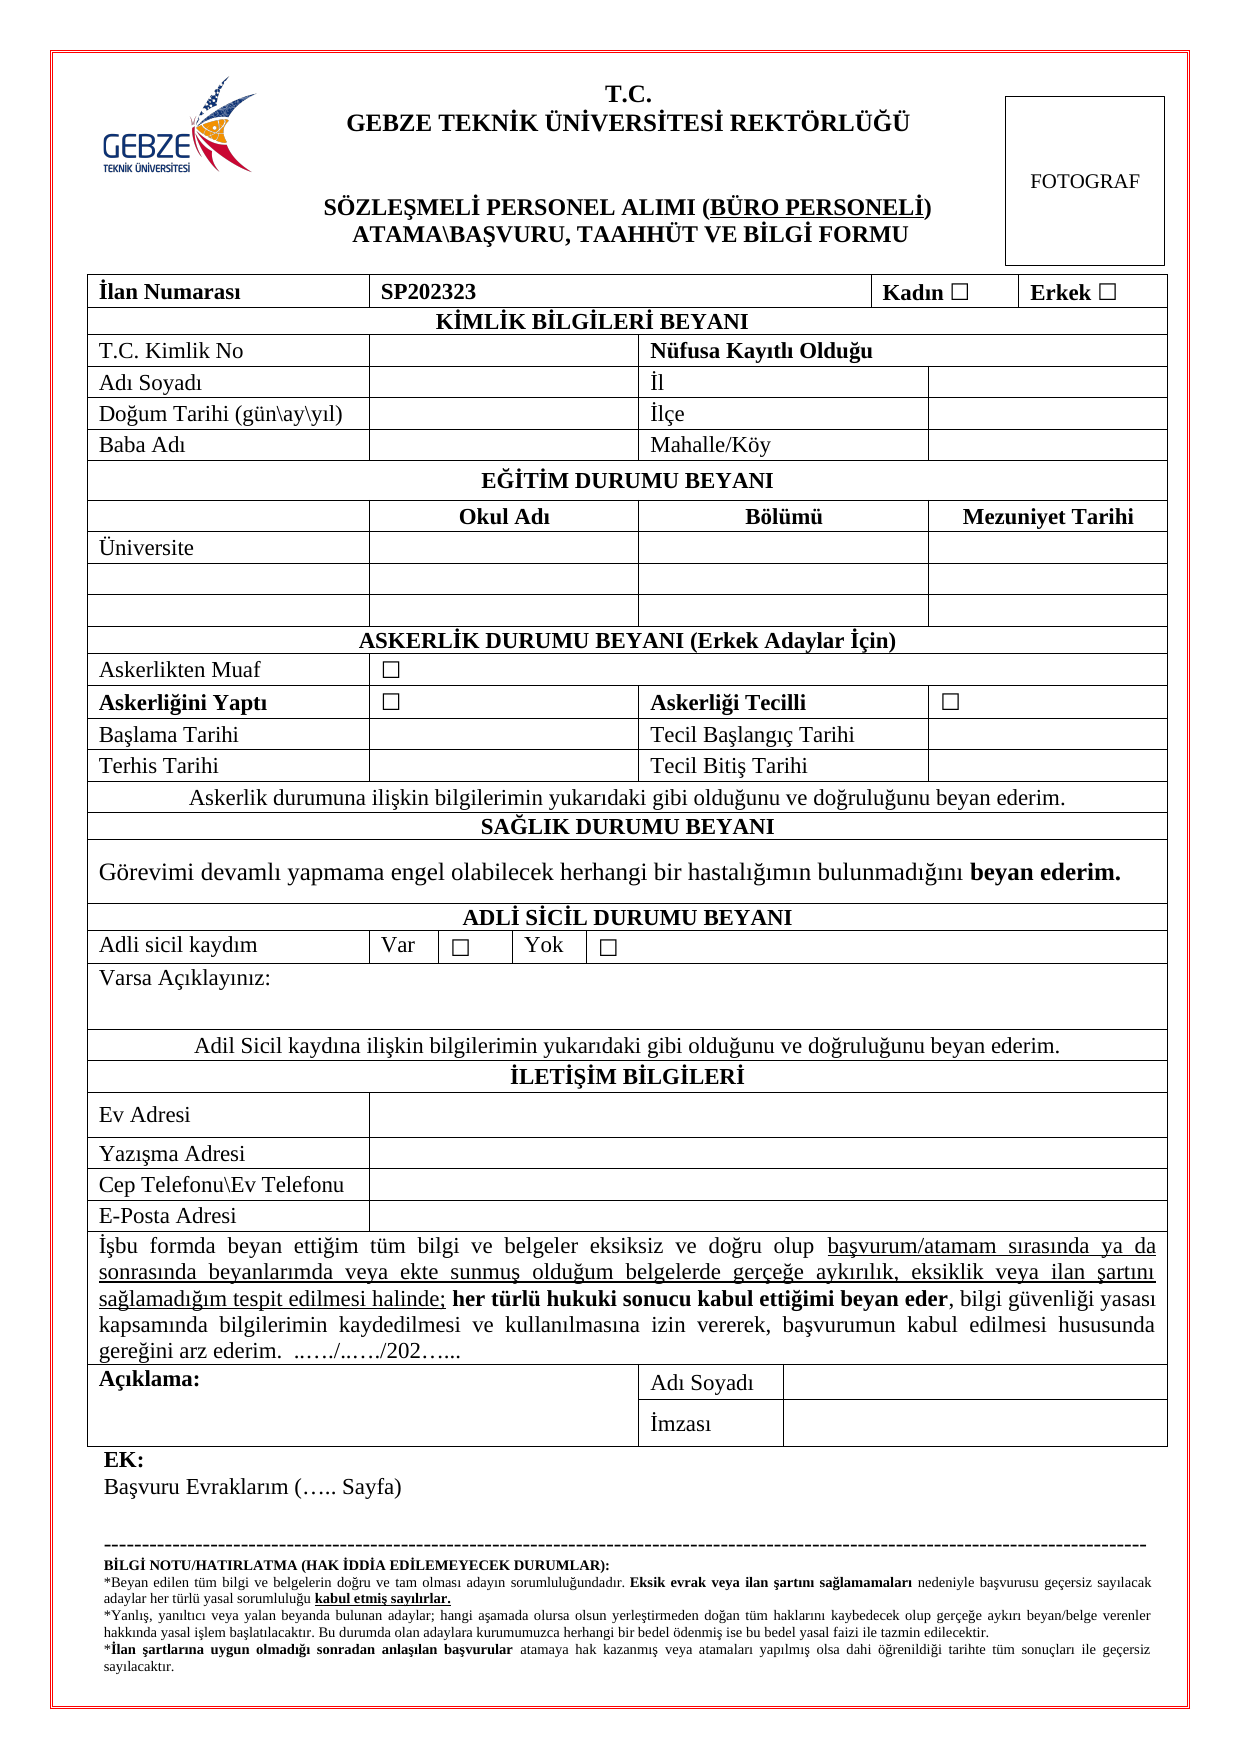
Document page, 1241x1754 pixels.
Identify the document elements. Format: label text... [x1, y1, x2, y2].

table_cell Askerliği Tecilli [639, 686, 928, 718]
table_cell Tecil Başlangıç Tarihi [639, 719, 928, 749]
table_cell Askerlik durumuna ilişkin bilgilerimin yukarıdaki gibi olduğunu ve doğruluğunu beyan ederim. [88, 782, 1167, 812]
table_cell [370, 367, 638, 397]
table_header İlan Numarası [88, 275, 369, 307]
table_cell İmzası [639, 1400, 783, 1446]
text BİLGİ NOTU/HATIRLATMA (HAK İDDİA EDİLEMEYECEK DURUMLAR): [103, 1557, 1152, 1573]
table_header SP202323 [370, 275, 871, 307]
table_cell Yazışma Adresi [88, 1138, 369, 1168]
table_cell [929, 750, 1167, 781]
text Başvuru Evraklarım (….. Sayfa) [103, 1473, 1152, 1499]
text SÖZLEŞMELİ PERSONEL ALIMI (BÜRO PERSONELİ) [103, 193, 1005, 220]
table_cell Cep Telefonu\Ev Telefonu [88, 1169, 369, 1199]
table_cell E-Posta Adresi [88, 1201, 369, 1231]
table_cell [639, 564, 928, 594]
table_cell Adı Soyadı [639, 1365, 783, 1399]
table_cell Mezuniyet Tarihi [929, 501, 1167, 531]
table_cell [929, 532, 1167, 563]
table_cell [370, 595, 638, 626]
text EK: [103, 1447, 1152, 1473]
text *Yanlış, yanıltıcı veya yalan beyanda bulunan adaylar; hangi aşamada olursa olsun yerleştirmeden doğan tüm haklarını kaybedecek olup gerçeğe aykırı beyan/belge verenler hakkında yasal işlem başlatılacaktır. Bu durumda olan adaylara kurumumuzca herhangi bir bedel ödenmiş ise bu bedel yasal faizi ile tazmin edilecektir. [103, 1607, 1152, 1641]
table_cell [370, 1169, 1167, 1199]
table_cell Mahalle/Köy [639, 430, 928, 460]
table_cell Bölümü [639, 501, 928, 531]
table_cell EĞİTİM DURUMU BEYANI [88, 461, 1167, 500]
table_cell [88, 595, 369, 626]
table_cell [784, 1365, 1167, 1399]
table_cell [370, 532, 638, 563]
table_cell [370, 1138, 1167, 1168]
table_cell Adli sicil kaydım [88, 931, 369, 963]
table_cell [639, 595, 928, 626]
table_cell Adı Soyadı [88, 367, 369, 397]
table_cell [784, 1400, 1167, 1446]
table_cell [370, 719, 638, 749]
table_cell Üniversite [88, 532, 369, 563]
table_cell Var [370, 931, 438, 963]
table_cell Varsa Açıklayınız: [88, 964, 1167, 1029]
table_cell [370, 1201, 1167, 1231]
table_cell İl [639, 367, 928, 397]
table_cell Başlama Tarihi [88, 719, 369, 749]
table_cell [929, 398, 1167, 428]
table_cell Görevimi devamlı yapmama engel olabilecek herhangi bir hastalığımın bulunmadığını beyan ederim. [88, 840, 1167, 903]
text *Beyan edilen tüm bilgi ve belgelerin doğru ve tam olması adayın sorumluluğundadır. Eksik evrak veya ilan şartını sağlamamaları nedeniyle başvurusu geçersiz sayılacak adaylar her türlü yasal sorumluluğu kabul etmiş sayılırlar. [103, 1573, 1152, 1607]
table_header Erkek [1019, 275, 1167, 307]
table_cell KİMLİK BİLGİLERİ BEYANI [88, 308, 1167, 334]
table_cell [370, 398, 638, 428]
text ----------------------------------------------------------------------------------------------------------------------------------------- [103, 1530, 1152, 1557]
table_cell İLETİŞİM BİLGİLERİ [88, 1061, 1167, 1092]
table_cell [88, 564, 369, 594]
table_cell [370, 430, 638, 460]
table_cell Askerlikten Muaf [88, 654, 369, 685]
table_cell [88, 501, 369, 531]
table_cell [370, 750, 638, 781]
table_cell [370, 1093, 1167, 1137]
table_cell İşbu formda beyan ettiğim tüm bilgi ve belgeler eksiksiz ve doğru olup başvurum/atamam sırasında ya da sonrasında beyanlarımda veya ekte sunmuş olduğum belgelerde gerçeğe aykırılık, eksiklik veya ilan şartını sağlamadığım tespit edilmesi halinde; her türlü hukuki sonucu kabul ettiğimi beyan eder, bilgi güvenliği yasası kapsamında bilgilerimin kaydedilmesi ve kullanılmasına izin vererek, başvurumun kabul edilmesi hususunda gereğini arz ederim. ..…./..…./202…... [88, 1232, 1167, 1364]
table_cell T.C. Kimlik No [88, 335, 369, 366]
table_cell Adil Sicil kaydına ilişkin bilgilerimin yukarıdaki gibi olduğunu ve doğruluğunu beyan ederim. [88, 1030, 1167, 1059]
table_cell [370, 564, 638, 594]
table_cell ASKERLİK DURUMU BEYANI (Erkek Adaylar İçin) [88, 627, 1167, 653]
table_cell SAĞLIK DURUMU BEYANI [88, 813, 1167, 839]
table_cell Nüfusa Kayıtlı Olduğu [639, 335, 1167, 366]
table_cell Okul Adı [370, 501, 638, 531]
table_cell [929, 719, 1167, 749]
table_cell İlçe [639, 398, 928, 428]
table_cell [639, 532, 928, 563]
picture [103, 76, 268, 181]
table_cell [929, 430, 1167, 460]
table_cell ADLİ SİCİL DURUMU BEYANI [88, 904, 1167, 930]
table_cell Ev Adresi [88, 1093, 369, 1137]
table_cell Açıklama: [88, 1365, 638, 1446]
table_cell Yok [513, 931, 586, 963]
table_cell [929, 564, 1167, 594]
text ATAMA\BAŞVURU, TAAHHÜT VE BİLGİ FORMU [103, 220, 1005, 248]
table_cell Askerliğini Yaptı [88, 686, 369, 718]
table_cell Baba Adı [88, 430, 369, 460]
table_cell [929, 367, 1167, 397]
table_header Kadın [872, 275, 1018, 307]
table_cell [929, 595, 1167, 626]
table_cell Tecil Bitiş Tarihi [639, 750, 928, 781]
table_cell Doğum Tarihi (gün\ay\yıl) [88, 398, 369, 428]
table_cell Terhis Tarihi [88, 750, 369, 781]
text *İlan şartlarına uygun olmadığı sonradan anlaşılan başvurular atamaya hak kazanmış veya atamaları yapılmış olsa dahi öğrenildiği tarihte tüm sonuçları ile geçersiz sayılacaktır. [103, 1641, 1152, 1674]
table_cell [370, 335, 638, 366]
